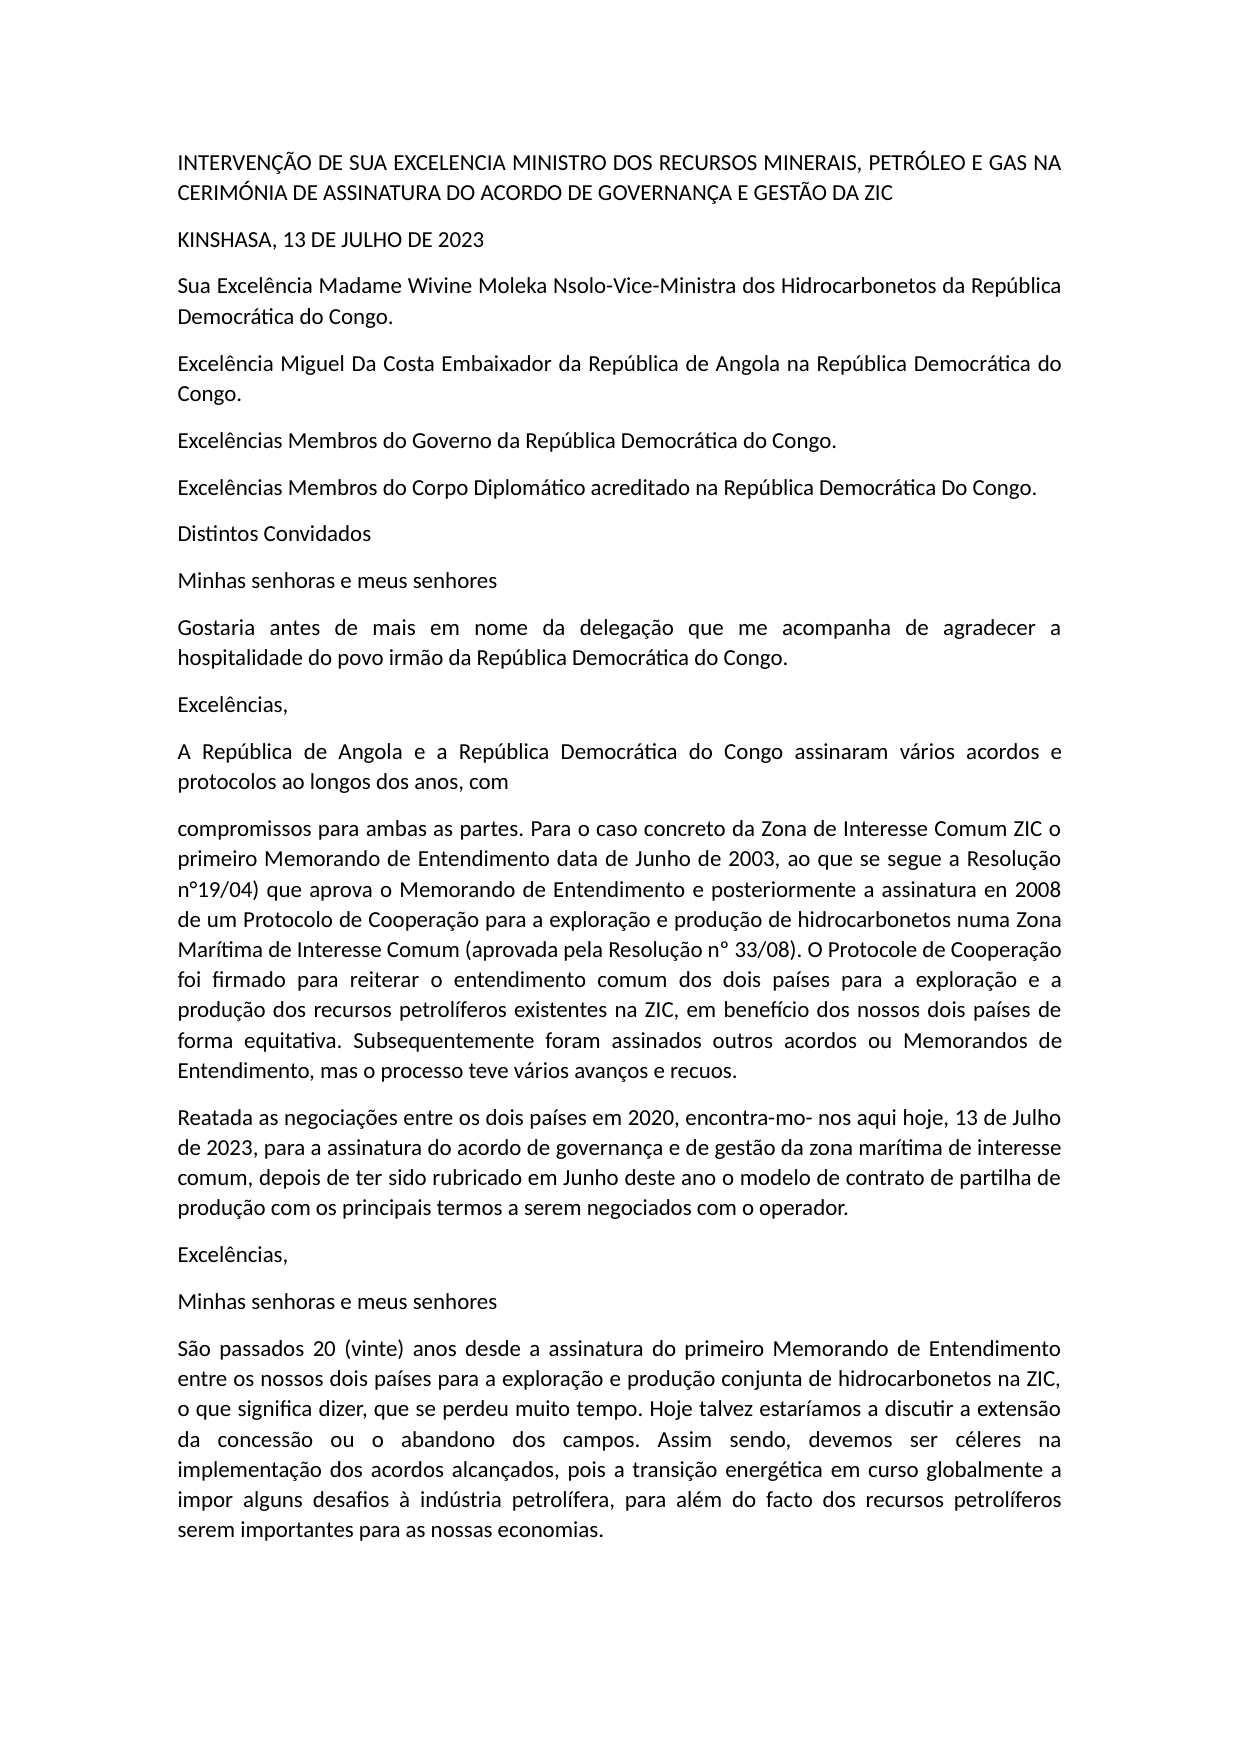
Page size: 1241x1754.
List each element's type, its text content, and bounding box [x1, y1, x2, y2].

text Minhas senhoras e meus senhores [177, 566, 1063, 594]
text Excelências Membros do Governo da República Democrática do Congo. [177, 426, 1063, 454]
text Minhas senhoras e meus senhores [177, 1287, 1063, 1315]
text Excelências Membros do Corpo Diplomático acreditado na República Democrática Do Congo. [177, 473, 1063, 501]
text INTERVENÇÃO DE SUA EXCELENCIA MINISTRO DOS RECURSOS MINERAIS, PETRÓLEO E GAS NA CERIMÓNIA DE ASSINATURA DO ACORDO DE GOVERNANÇA E GESTÃO DA ZIC [177, 148, 1063, 206]
text Excelências, [177, 1240, 1063, 1268]
text Distintos Convidados [177, 519, 1063, 547]
text Reatada as negociações entre os dois países em 2020, encontra-mo- nos aqui hoje, 13 de Julho de 2023, para a assinatura do acordo de governança e de gestão da zona marítima de interesse comum, depois de ter sido rubricado em Junho deste ano o modelo de contrato de partilha de produção com os principais termos a serem negociados com o operador. [177, 1103, 1063, 1221]
text compromissos para ambas as partes. Para o caso concreto da Zona de Interesse Comum ZIC o primeiro Memorando de Entendimento data de Junho de 2003, ao que se segue a Resolução n°19/04) que aprova o Memorando de Entendimento e posteriormente a assinatura en 2008 de um Protocolo de Cooperação para a exploração e produção de hidrocarbonetos numa Zona Marítima de Interesse Comum (aprovada pela Resolução nº 33/08). O Protocole de Cooperação foi firmado para reiterar o entendimento comum dos dois países para a exploração e a produção dos recursos petrolíferos existentes na ZIC, em benefício dos nossos dois países de forma equitativa. Subsequentemente foram assinados outros acordos ou Memorandos de Entendimento, mas o processo teve vários avanços e recuos. [177, 814, 1063, 1084]
text Gostaria antes de mais em nome da delegação que me acompanha de agradecer a hospitalidade do povo irmão da República Democrática do Congo. [177, 613, 1063, 671]
text Sua Excelência Madame Wivine Moleka Nsolo-Vice-Ministra dos Hidrocarbonetos da República Democrática do Congo. [177, 272, 1063, 330]
text Excelência Miguel Da Costa Embaixador da República de Angola na República Democrática do Congo. [177, 349, 1063, 407]
text Excelências, [177, 690, 1063, 718]
text São passados 20 (vinte) anos desde a assinatura do primeiro Memorando de Entendimento entre os nossos dois países para a exploração e produção conjunta de hidrocarbonetos na ZIC, o que significa dizer, que se perdeu muito tempo. Hoje talvez estaríamos a discutir a extensão da concessão ou o abandono dos campos. Assim sendo, devemos ser céleres na implementação dos acordos alcançados, pois a transição energética em curso globalmente a impor alguns desafios à indústria petrolífera, para além do facto dos recursos petrolíferos serem importantes para as nossas economias. [177, 1334, 1063, 1543]
text KINSHASA, 13 DE JULHO DE 2023 [177, 225, 1063, 253]
text A República de Angola e a República Democrática do Congo assinaram vários acordos e protocolos ao longos dos anos, com [177, 737, 1063, 795]
